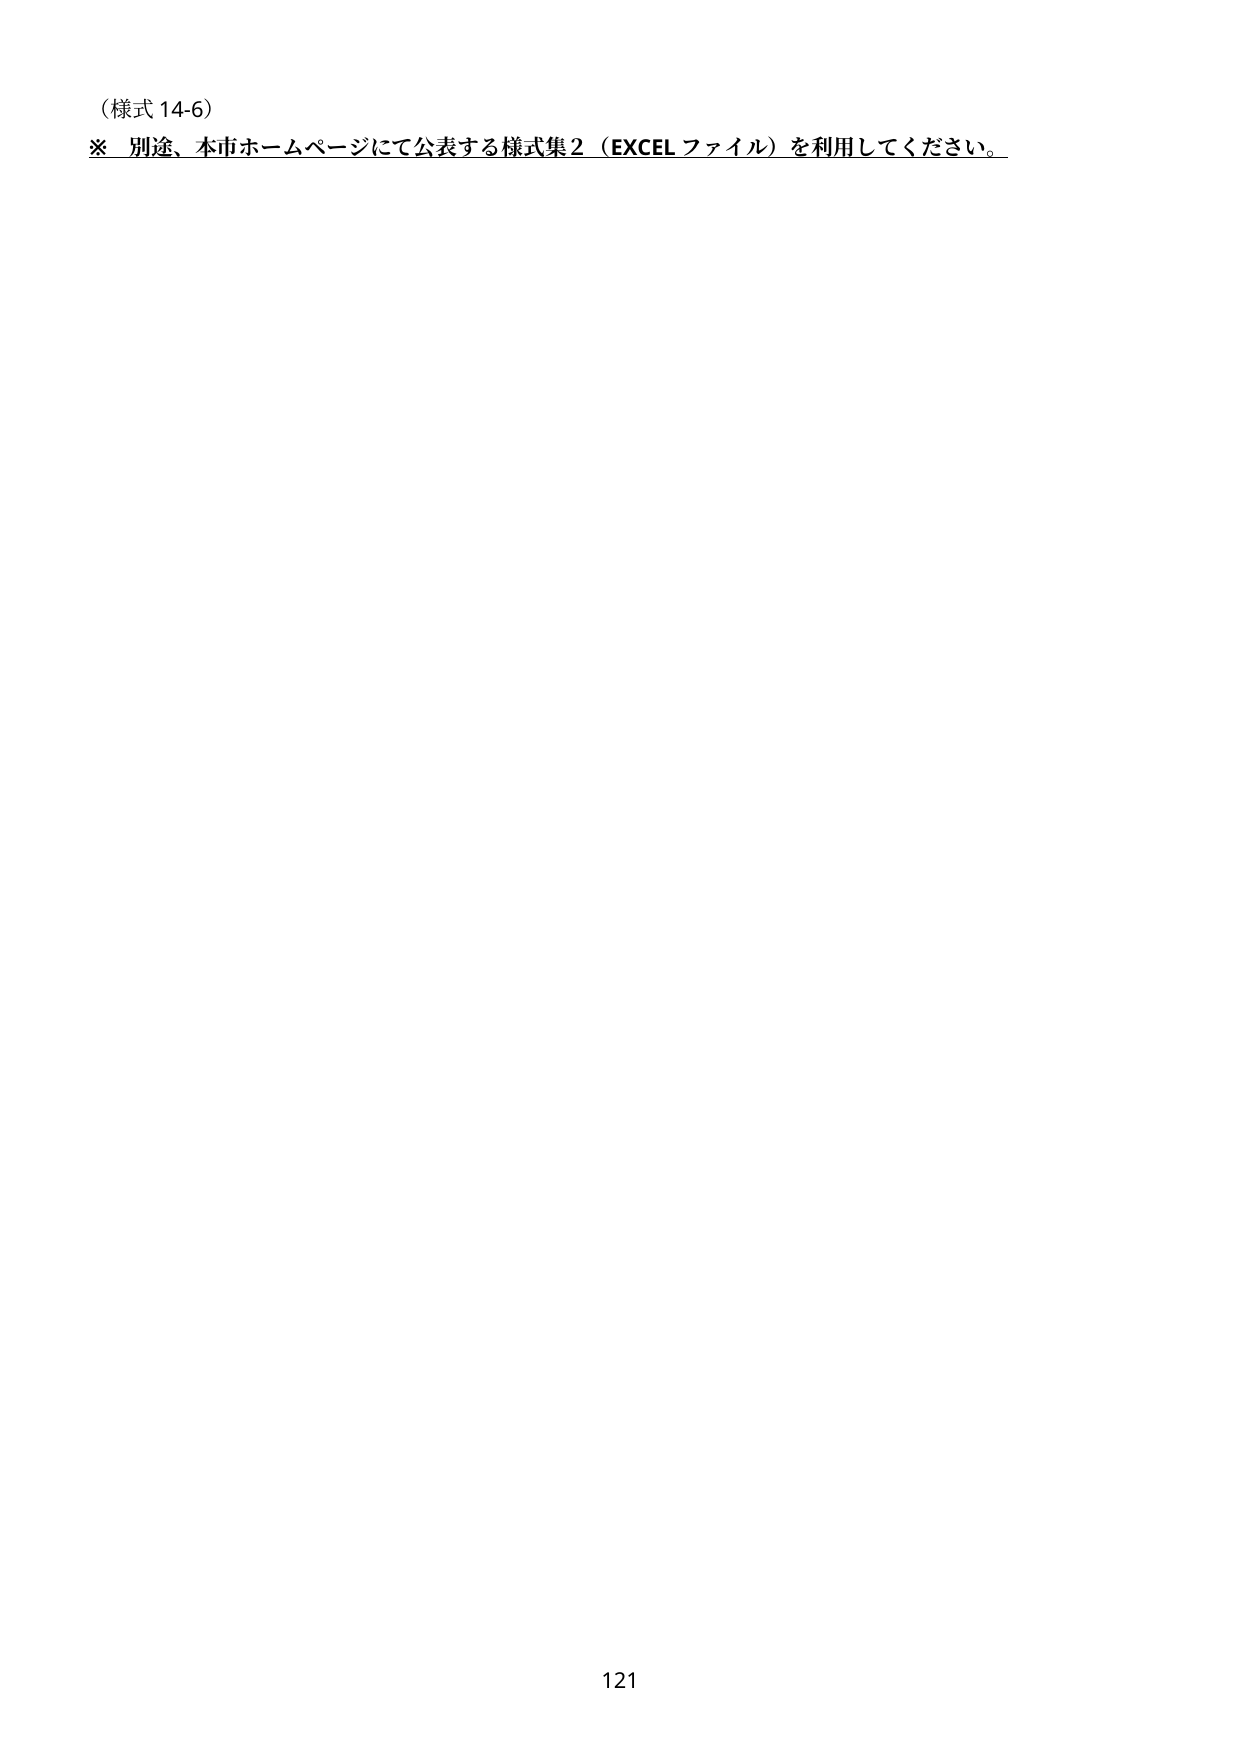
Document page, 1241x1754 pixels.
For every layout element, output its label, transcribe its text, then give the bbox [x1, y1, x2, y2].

text （様式14-6） [89, 89, 1152, 127]
text ※ 別途、本市ホームページにて公表する様式集２（EXCELファイル）を利用してください。 [89, 127, 1152, 164]
